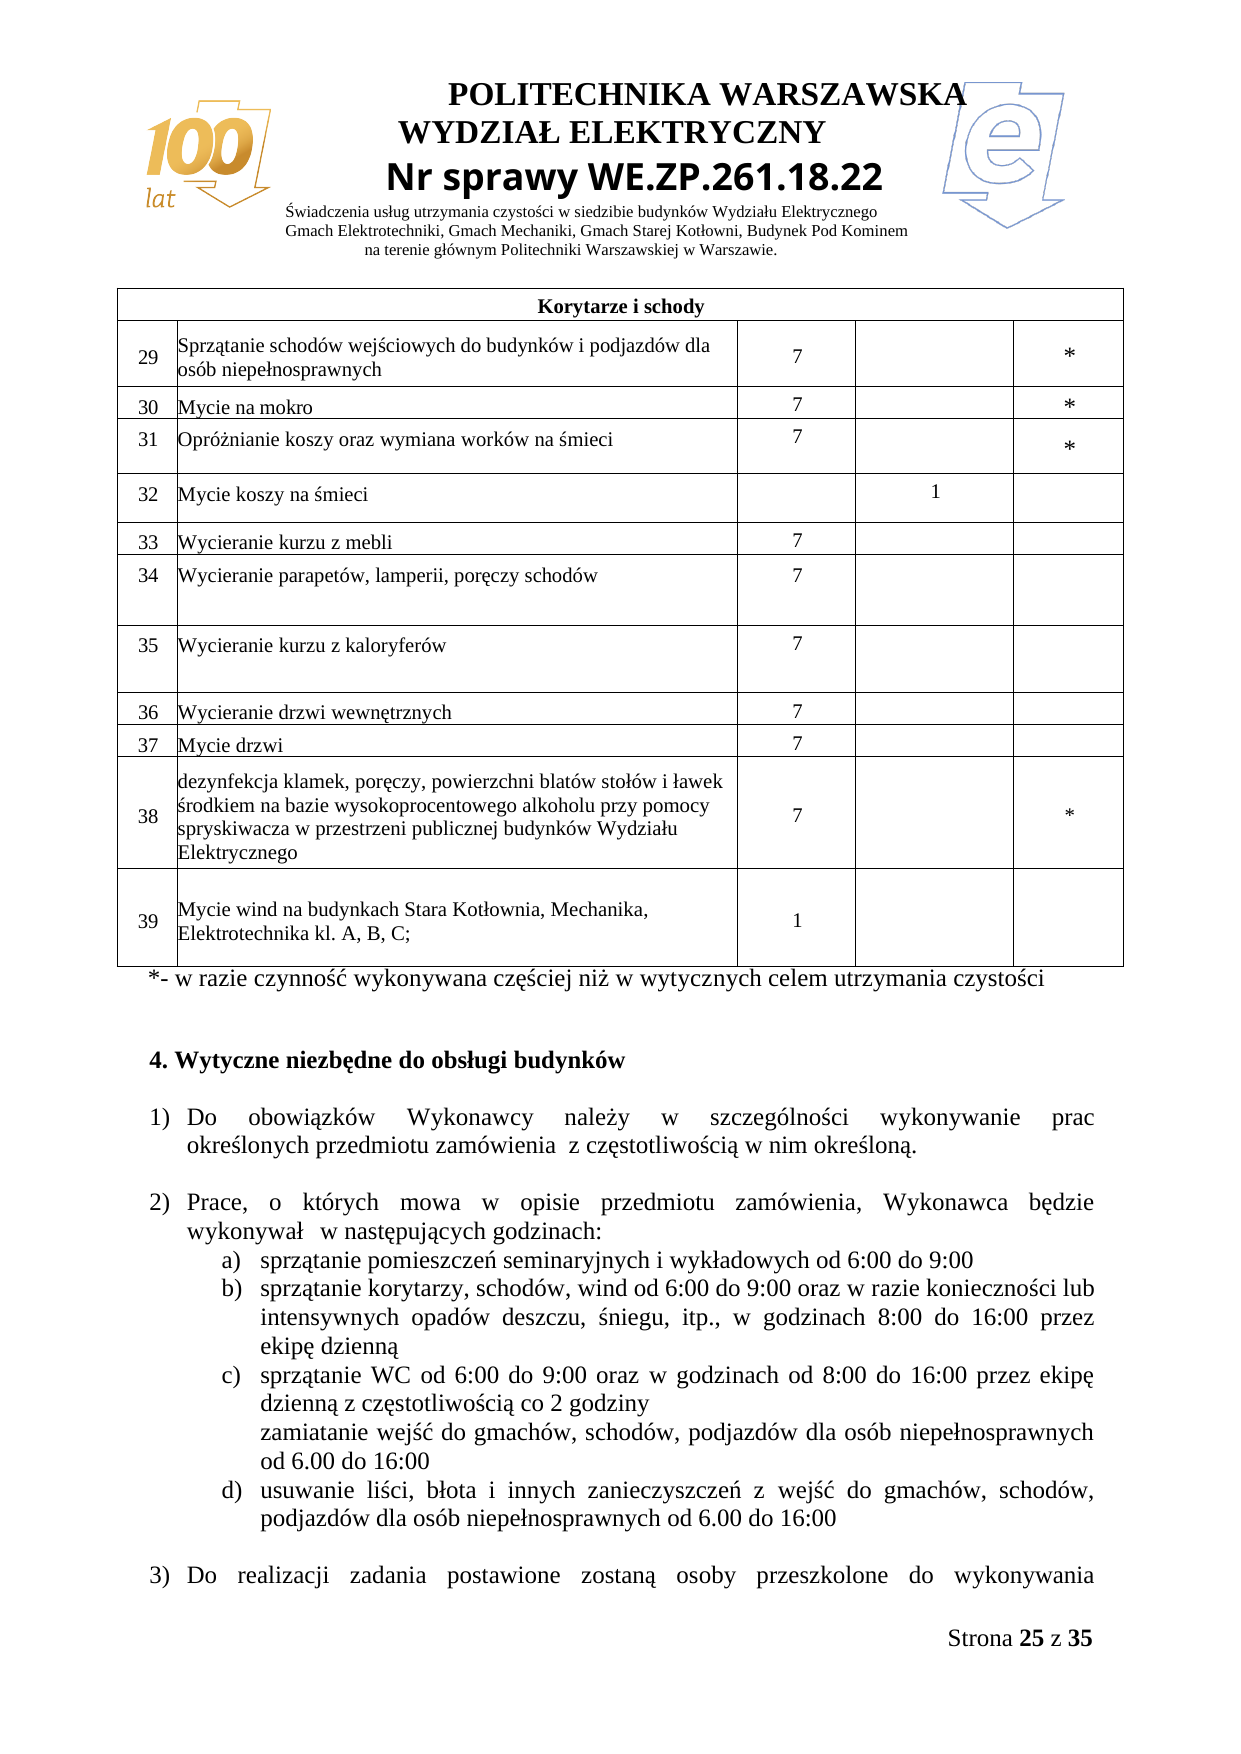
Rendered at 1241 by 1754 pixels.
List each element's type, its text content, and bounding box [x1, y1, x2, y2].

table_cell 7 [738, 626, 855, 692]
table_cell Mycie na mokro [178, 387, 737, 418]
table_cell Mycie koszy na śmieci [178, 474, 737, 521]
table_cell 33 [118, 523, 177, 554]
table_cell Mycie drzwi [178, 725, 737, 756]
table_cell 7 [738, 321, 855, 386]
table_cell Wycieranie parapetów, lamperii, poręczy schodów [178, 555, 737, 624]
list sprzątanie WC od 6:00 do 9:00 oraz w godzinach od 8:00 do 16:00 przez ekipę dzienną z częstotliwością co 2 godziny [221, 1360, 1095, 1417]
table_cell [856, 626, 1013, 692]
table_cell Mycie wind na budynkach Stara Kotłownia, Mechanika, Elektrotechnika kl. A, B, C; [178, 869, 737, 966]
table_cell Sprzątanie schodów wejściowych do budynków i podjazdów dla osób niepełnosprawnych [178, 321, 737, 386]
table_cell [856, 419, 1013, 473]
table_cell 7 [738, 387, 855, 418]
table_cell [1014, 474, 1123, 521]
text zamiatanie wejść do gmachów, schodów, podjazdów dla osób niepełnosprawnych od 6.00 do 16:00 [260, 1417, 1095, 1475]
table_cell 7 [738, 555, 855, 624]
table_cell Wycieranie drzwi wewnętrznych [178, 693, 737, 724]
table_cell * [1014, 757, 1123, 868]
table_cell 29 [118, 321, 177, 386]
table_cell dezynfekcja klamek, poręczy, powierzchni blatów stołów i ławek środkiem na bazie wysokoprocentowego alkoholu przy pomocy spryskiwacza w przestrzeni publicznej budynków Wydziału Elektrycznego [178, 757, 737, 868]
table_cell * [1014, 419, 1123, 473]
table_cell Korytarze i schody [118, 289, 1123, 320]
table_cell 7 [738, 757, 855, 868]
table_cell [1014, 725, 1123, 756]
table_cell 39 [118, 869, 177, 966]
table_cell [856, 523, 1013, 554]
list usuwanie liści, błota i innych zanieczyszczeń z wejść do gmachów, schodów, podjazdów dla osób niepełnosprawnych od 6.00 do 16:00 [221, 1475, 1095, 1532]
table_cell * [1014, 387, 1123, 418]
table_cell Wycieranie kurzu z kaloryferów [178, 626, 737, 692]
table_cell 36 [118, 693, 177, 724]
table_cell [856, 321, 1013, 386]
table_cell 7 [738, 419, 855, 473]
table_cell Wycieranie kurzu z mebli [178, 523, 737, 554]
list sprzątanie pomieszczeń seminaryjnych i wykładowych od 6:00 do 9:00 [221, 1245, 1095, 1273]
table_cell 7 [738, 523, 855, 554]
table_cell [1014, 693, 1123, 724]
table_cell 34 [118, 555, 177, 624]
table_cell 38 [118, 757, 177, 868]
table_cell Opróżnianie koszy oraz wymiana worków na śmieci [178, 419, 737, 473]
text 4. Wytyczne niezbędne do obsługi budynków [149, 1045, 1095, 1074]
table_cell 31 [118, 419, 177, 473]
table_cell [856, 555, 1013, 624]
table_cell [1014, 626, 1123, 692]
table_cell [856, 387, 1013, 418]
table_cell 1 [738, 869, 855, 966]
table_cell [856, 869, 1013, 966]
table_cell [1014, 523, 1123, 554]
table_cell 7 [738, 693, 855, 724]
list Do obowiązków Wykonawcy należy w szczególności wykonywanie prac określonych przedmiotu zamówienia z częstotliwością w nim określoną. [149, 1103, 1095, 1159]
table_cell 35 [118, 626, 177, 692]
table_cell 32 [118, 474, 177, 521]
list sprzątanie korytarzy, schodów, wind od 6:00 do 9:00 oraz w razie konieczności lub intensywnych opadów deszczu, śniegu, itp., w godzinach 8:00 do 16:00 przez ekipę dzienną [221, 1273, 1095, 1360]
text *- w razie czynność wykonywana częściej niż w wytycznych celem utrzymania czystości [148, 967, 1093, 992]
table_cell [856, 725, 1013, 756]
list Prace, o których mowa w opisie przedmiotu zamówienia, Wykonawca będzie wykonywał w następujących godzinach: [149, 1187, 1095, 1245]
picture [950, 86, 957, 96]
table_cell [1014, 869, 1123, 966]
table_cell 30 [118, 387, 177, 418]
table_cell 1 [856, 474, 1013, 521]
picture [942, 82, 1065, 229]
table_cell [856, 693, 1013, 724]
picture [146, 100, 272, 208]
table_cell 7 [738, 725, 855, 756]
table_cell 37 [118, 725, 177, 756]
table_cell [856, 757, 1013, 868]
table_cell [738, 474, 855, 521]
table_cell * [1014, 321, 1123, 386]
table_cell [1014, 555, 1123, 624]
